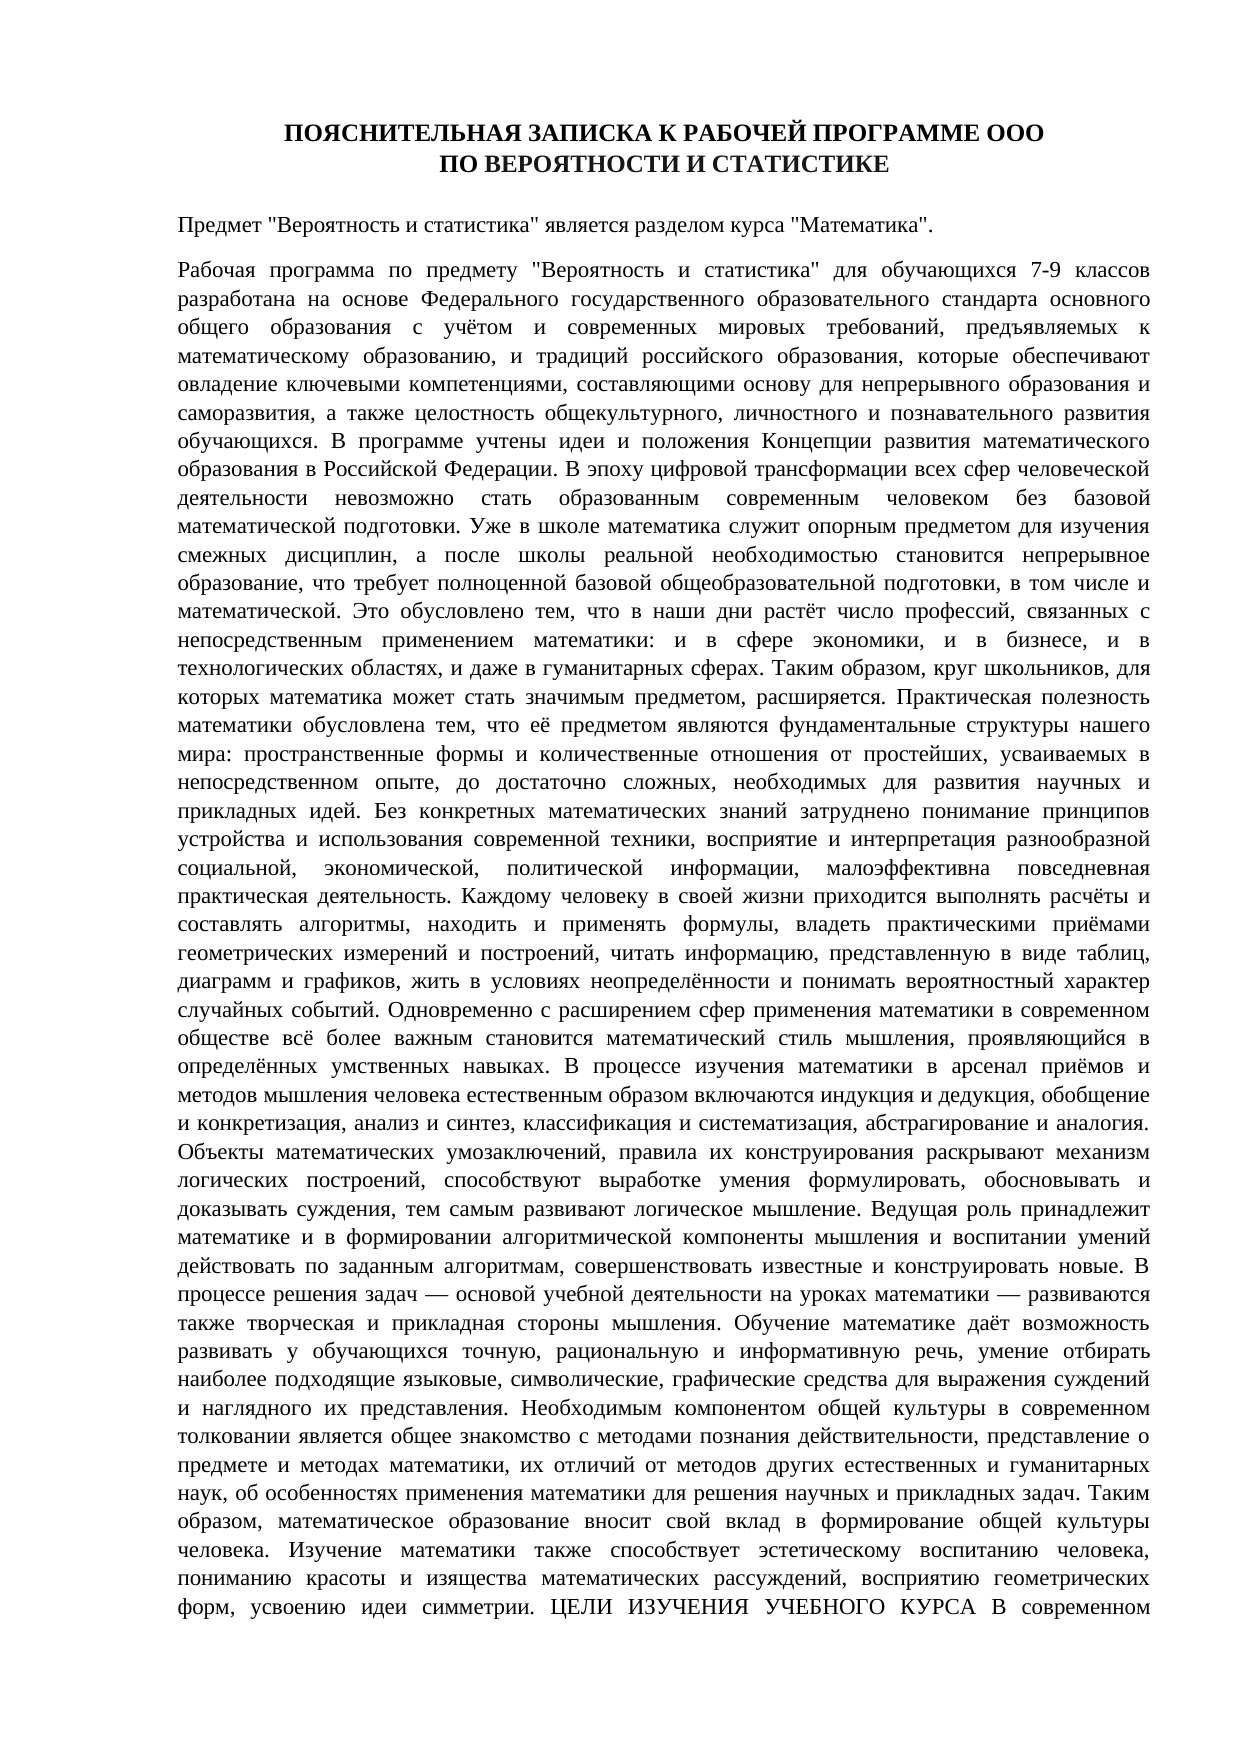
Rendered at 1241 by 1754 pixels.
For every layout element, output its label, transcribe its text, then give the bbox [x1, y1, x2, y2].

text ПОЯСНИТЕЛЬНАЯ ЗАПИСКА К РАБОЧЕЙ ПРОГРАММЕ ООО [177, 118, 1152, 147]
text ПО ВЕРОЯТНОСТИ И СТАТИСТИКЕ [177, 149, 1152, 178]
text Предмет "Вероятность и статистика" является разделом курса "Математика". [177, 211, 1152, 238]
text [177, 256, 1152, 1619]
